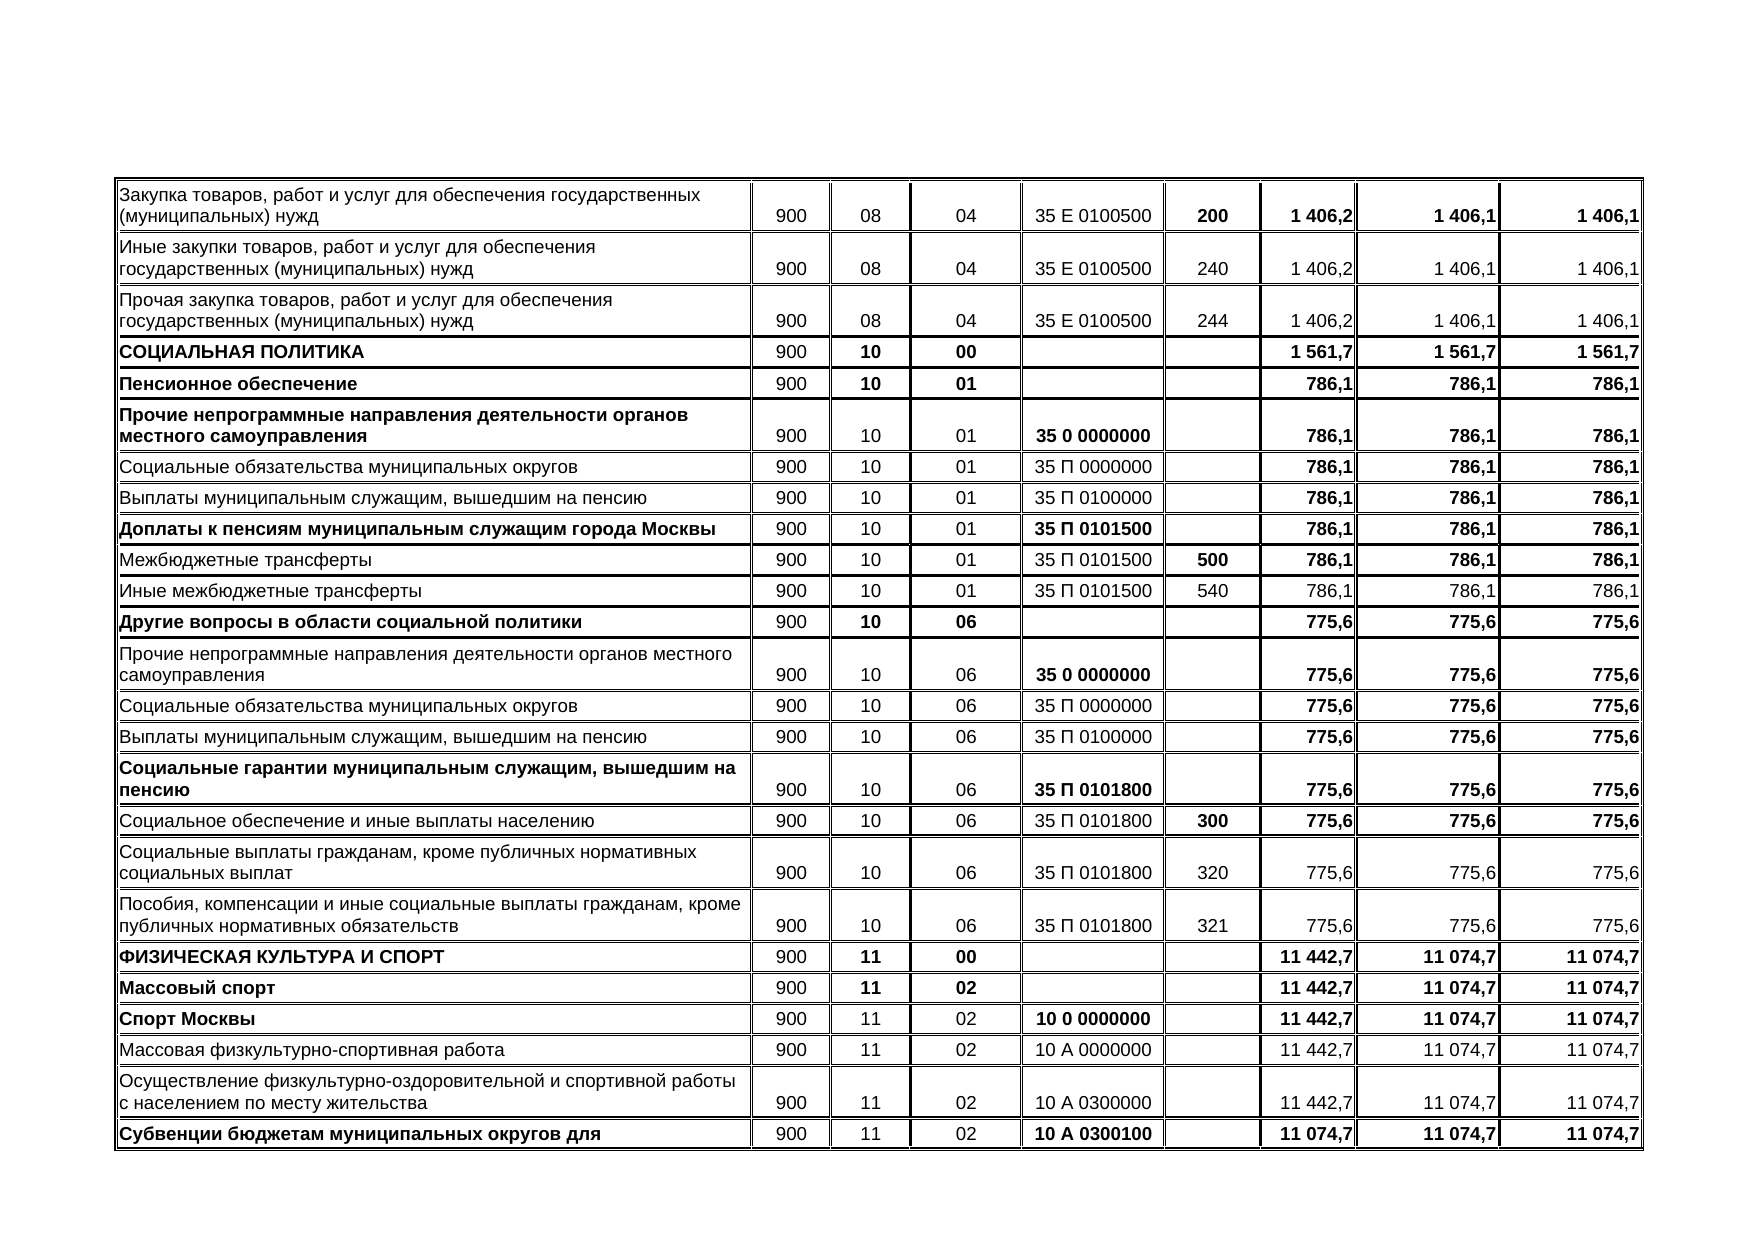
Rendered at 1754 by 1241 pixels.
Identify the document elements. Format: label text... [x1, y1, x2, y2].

table_cell 10 [832, 484, 909, 512]
table_cell 900 [753, 400, 829, 450]
table_cell 11 074,7 [1358, 943, 1498, 971]
table_cell Иные межбюджетные трансферты [118, 574, 750, 605]
table_cell 1 406,1 [1356, 179, 1499, 230]
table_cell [118, 1116, 752, 1147]
table_cell 10 [832, 453, 909, 481]
table_cell 11 074,7 [1499, 971, 1642, 1002]
table_cell 786,1 [1358, 577, 1498, 605]
table_cell Прочая закупка товаров, работ и услуг для обеспечения государственных (муниципальных) нужд [118, 283, 750, 335]
table_cell 775,6 [1358, 608, 1498, 636]
table_cell 01 [912, 577, 1020, 605]
table_cell 775,6 [1358, 692, 1498, 719]
table_cell 11 [832, 1067, 909, 1116]
table_cell [1166, 338, 1259, 366]
table_cell 11 442,7 [1262, 1067, 1354, 1116]
table_cell 10 [832, 838, 909, 887]
table_cell [1166, 723, 1259, 751]
table_cell 786,1 [1358, 453, 1498, 481]
table_cell 10 [832, 608, 909, 636]
table_cell Массовая физкультурно-спортивная работа [116, 1033, 752, 1064]
table_cell 10 А 0300100 [1022, 1120, 1165, 1147]
table_cell 11 074,7 [1499, 1116, 1641, 1147]
table_cell 06 [912, 608, 1020, 636]
table_cell 11 074,7 [1358, 1036, 1498, 1064]
table_cell 10 [832, 890, 909, 939]
table_cell 04 [910, 181, 1022, 230]
table_cell 786,1 [1358, 400, 1498, 450]
table_cell 35 П 0100000 [1023, 723, 1163, 751]
table_cell [1023, 608, 1163, 636]
table_cell 1 561,7 [1358, 338, 1498, 366]
table_cell [1166, 692, 1259, 719]
table_cell 35 П 0101500 [1023, 515, 1163, 543]
table_cell 900 [753, 608, 829, 636]
table_cell 06 [912, 890, 1020, 939]
table_cell 775,6 [1262, 890, 1354, 939]
table_cell 06 [912, 639, 1020, 688]
table_cell [1166, 943, 1259, 971]
table_cell СОЦИАЛЬНАЯ ПОЛИТИКА [118, 335, 750, 366]
table_cell 321 [1166, 890, 1259, 939]
table_cell 900 [753, 546, 829, 574]
table_cell 540 [1166, 577, 1259, 605]
table_cell [1166, 400, 1259, 450]
table_cell Другие вопросы в области социальной политики [118, 605, 750, 636]
table_cell 775,6 [1501, 803, 1641, 834]
table_cell 35 П 0101800 [1023, 838, 1163, 887]
table_cell 500 [1166, 546, 1259, 574]
table_cell 01 [912, 453, 1020, 481]
table_cell 900 [753, 692, 829, 719]
table_cell 10 [832, 639, 909, 688]
table_cell 11 074,7 [1499, 1033, 1642, 1064]
table_cell Социальные выплаты гражданам, кроме публичных нормативных социальных выплат [118, 834, 750, 887]
table_cell 786,1 [1262, 515, 1354, 543]
table_cell Выплаты муниципальным служащим, вышедшим на пенсию [118, 720, 750, 751]
table_cell 35 0 0000000 [1023, 400, 1163, 450]
table_cell 900 [753, 338, 829, 366]
table_cell 35 Е 0100500 [1023, 233, 1163, 282]
table_cell 775,6 [1262, 807, 1354, 834]
table_cell 11 074,7 [1356, 1120, 1499, 1147]
table_cell [1023, 974, 1163, 1002]
table_cell [1166, 1036, 1259, 1064]
table_cell Прочие непрограммные направления деятельности органов местного самоуправления [118, 636, 750, 688]
table_cell 10 0 0000000 [1023, 1005, 1163, 1033]
table_cell 900 [753, 890, 829, 939]
table_cell 786,1 [1501, 574, 1641, 605]
table_cell 775,6 [1262, 754, 1354, 803]
table_cell 02 [912, 1036, 1020, 1064]
table_cell 775,6 [1358, 807, 1498, 834]
table_cell 900 [753, 515, 829, 543]
table_cell [1166, 515, 1259, 543]
table_cell 00 [912, 943, 1020, 971]
table_cell 775,6 [1499, 887, 1642, 939]
table_cell [1166, 974, 1259, 1002]
table_cell 35 П 0101500 [1023, 577, 1163, 605]
table_cell Закупка товаров, работ и услуг для обеспечения государственных (муниципальных) нужд [118, 181, 752, 230]
table_cell 10 А 0000000 [1023, 1036, 1163, 1064]
table_cell 11 074,7 [1358, 974, 1498, 1002]
table_cell 11 [832, 974, 909, 1002]
table_cell 775,6 [1262, 692, 1354, 719]
table_cell 786,1 [1499, 450, 1642, 481]
table_cell Социальное обеспечение и иные выплаты населению [118, 803, 750, 834]
table_cell 01 [912, 400, 1020, 450]
table_cell 11 442,7 [1262, 943, 1354, 971]
table_cell 11 074,7 [1358, 1005, 1498, 1033]
table_cell [1166, 1067, 1259, 1116]
table_cell 1 406,2 [1260, 179, 1356, 230]
table_cell 320 [1166, 838, 1259, 887]
table_cell 35 П 0100000 [1023, 484, 1163, 512]
table_cell 1 406,1 [1358, 286, 1498, 335]
table_cell 900 [753, 453, 829, 481]
table_cell 900 [753, 233, 829, 282]
table_cell 786,1 [1499, 512, 1642, 543]
table_cell Доплаты к пенсиям муниципальным служащим города Москвы [116, 512, 752, 543]
table_cell 900 [753, 943, 829, 971]
table_cell 11 442,7 [1262, 1036, 1354, 1064]
table_cell 10 [832, 723, 909, 751]
table_cell 786,1 [1358, 369, 1498, 397]
table_cell 775,6 [1501, 636, 1641, 688]
table_cell Иные закупки товаров, работ и услуг для обеспечения государственных (муниципальных) нужд [116, 230, 752, 282]
table_cell 04 [912, 233, 1020, 282]
table_cell 11 074,7 [1499, 1002, 1642, 1033]
table_cell 08 [832, 286, 909, 335]
table_cell 900 [753, 754, 829, 803]
table_cell 1 406,1 [1499, 230, 1642, 282]
table_cell 775,6 [1358, 838, 1498, 887]
table_cell 786,1 [1499, 481, 1642, 512]
table_cell Прочие непрограммные направления деятельности органов местного самоуправления [118, 397, 750, 450]
table_cell Массовый спорт [116, 971, 752, 1002]
table_cell 775,6 [1501, 720, 1641, 751]
table_cell 786,1 [1358, 546, 1498, 574]
table_cell 786,1 [1501, 366, 1641, 397]
table_cell Осуществление физкультурно-оздоровительной и спортивной работы с населением по месту жительства [116, 1064, 752, 1116]
table_cell 11 [832, 1036, 909, 1064]
table_cell 900 [753, 577, 829, 605]
table_cell 786,1 [1358, 515, 1498, 543]
table_cell 1 561,7 [1262, 338, 1354, 366]
table_cell 10 [832, 369, 909, 397]
table_cell 35 0 0000000 [1023, 639, 1163, 688]
table_cell 06 [912, 723, 1020, 751]
table_cell [1166, 1005, 1259, 1033]
table_cell [1166, 484, 1259, 512]
table_cell 10 [832, 515, 909, 543]
table_cell 900 [752, 1120, 831, 1147]
table_cell 900 [753, 807, 829, 834]
table_cell 300 [1166, 807, 1259, 834]
table_cell 08 [831, 179, 910, 230]
table_cell 200 [1165, 181, 1260, 230]
table_cell 11 074,7 [1499, 1064, 1642, 1116]
table_cell 900 [753, 286, 829, 335]
table_cell Спорт Москвы [116, 1002, 752, 1033]
table_cell 11 [832, 1005, 909, 1033]
table_cell 900 [753, 1067, 829, 1116]
table_cell 900 [753, 723, 829, 751]
table_cell 11 [831, 1120, 910, 1147]
table_cell 900 [753, 484, 829, 512]
table_cell 775,6 [1501, 689, 1641, 719]
table_cell Социальные обязательства муниципальных округов [116, 450, 752, 481]
table_cell 1 406,1 [1499, 181, 1641, 230]
table_cell 775,6 [1499, 751, 1642, 803]
table_cell 02 [910, 1120, 1022, 1147]
table_cell [1166, 639, 1259, 688]
table_cell 900 [753, 1005, 829, 1033]
table_cell 775,6 [1262, 838, 1354, 887]
table_cell 35 П 0000000 [1023, 692, 1163, 719]
table_cell 08 [832, 233, 909, 282]
table_cell 1 406,2 [1262, 233, 1354, 282]
table_cell 900 [753, 974, 829, 1002]
table_cell 786,1 [1262, 577, 1354, 605]
table_cell 06 [912, 754, 1020, 803]
table_cell 775,6 [1262, 639, 1354, 688]
table_cell [1023, 338, 1163, 366]
table_cell 900 [753, 369, 829, 397]
table_cell 04 [912, 286, 1020, 335]
table_cell 786,1 [1262, 546, 1354, 574]
table_cell 775,6 [1358, 723, 1498, 751]
table_cell [1166, 754, 1259, 803]
table_cell 02 [912, 1067, 1020, 1116]
table_cell 35 П 0000000 [1023, 453, 1163, 481]
table_cell [1023, 943, 1163, 971]
table_cell 10 [832, 754, 909, 803]
table_cell 01 [912, 515, 1020, 543]
table_cell [1166, 608, 1259, 636]
table_cell ФИЗИЧЕСКАЯ КУЛЬТУРА И СПОРТ [118, 940, 750, 971]
table_cell Пенсионное обеспечение [118, 366, 750, 397]
table_cell 35 Е 0100500 [1023, 286, 1163, 335]
table_cell 1 406,1 [1358, 233, 1498, 282]
table_cell 35 П 0101800 [1023, 754, 1163, 803]
table_cell 10 [832, 400, 909, 450]
table_cell 02 [912, 1005, 1020, 1033]
table_cell 00 [912, 338, 1020, 366]
table_cell 10 А 0300000 [1023, 1067, 1163, 1116]
table_cell [1166, 369, 1259, 397]
table_cell 06 [912, 838, 1020, 887]
table_cell 900 [753, 838, 829, 887]
table_cell 786,1 [1501, 543, 1642, 574]
table_cell 786,1 [1262, 369, 1354, 397]
table_cell Межбюджетные трансферты [116, 543, 750, 574]
table_cell Выплаты муниципальным служащим, вышедшим на пенсию [116, 481, 752, 512]
table_cell [1166, 453, 1259, 481]
table_cell Пособия, компенсации и иные социальные выплаты гражданам, кроме публичных нормативных обязательств [116, 887, 752, 939]
table_cell 775,6 [1358, 639, 1498, 688]
table_cell 1 561,7 [1501, 335, 1641, 366]
table_cell 10 [832, 692, 909, 719]
table_cell 775,6 [1358, 890, 1498, 939]
table_cell 35 П 0101800 [1023, 807, 1163, 834]
table_cell 786,1 [1262, 453, 1354, 481]
table_cell [1165, 1120, 1260, 1147]
table_cell 01 [912, 546, 1020, 574]
table_cell [1023, 369, 1163, 397]
table_cell 06 [912, 807, 1020, 834]
table_cell 775,6 [1358, 754, 1498, 803]
table_cell 11 074,7 [1260, 1116, 1356, 1147]
table_cell 240 [1166, 233, 1259, 282]
table_cell 10 [832, 338, 909, 366]
table_cell 775,6 [1262, 608, 1354, 636]
table_cell 06 [912, 692, 1020, 719]
table_cell 10 [832, 807, 909, 834]
table_cell 10 [832, 546, 909, 574]
table_cell 35 Е 0100500 [1022, 181, 1165, 230]
table_cell 786,1 [1501, 397, 1641, 450]
table_cell 02 [912, 974, 1020, 1002]
table_cell 1 406,2 [1262, 286, 1354, 335]
table_cell Социальные обязательства муниципальных округов [118, 689, 750, 719]
table_cell Социальные гарантии муниципальным служащим, вышедшим на пенсию [116, 751, 752, 803]
table_cell 11 074,7 [1358, 1067, 1498, 1116]
table_cell 35 П 0101800 [1023, 890, 1163, 939]
table_cell 35 П 0101500 [1023, 546, 1163, 574]
table_cell 01 [912, 369, 1020, 397]
table_cell 1 406,1 [1501, 283, 1641, 335]
table_cell 775,6 [1501, 834, 1641, 887]
table_cell 775,6 [1262, 723, 1354, 751]
table_cell 900 [753, 1036, 829, 1064]
table_cell 786,1 [1358, 484, 1498, 512]
table_cell 11 442,7 [1262, 974, 1354, 1002]
table_cell 786,1 [1262, 484, 1354, 512]
table_cell 11 442,7 [1262, 1005, 1354, 1033]
table_cell 10 [832, 577, 909, 605]
table_cell 244 [1166, 286, 1259, 335]
table_cell 900 [752, 181, 831, 230]
table_cell 11 [832, 943, 909, 971]
table_cell 900 [753, 639, 829, 688]
table_cell 775,6 [1501, 605, 1641, 636]
table_cell 786,1 [1262, 400, 1354, 450]
table_cell 01 [912, 484, 1020, 512]
table_cell 11 074,7 [1501, 940, 1641, 971]
